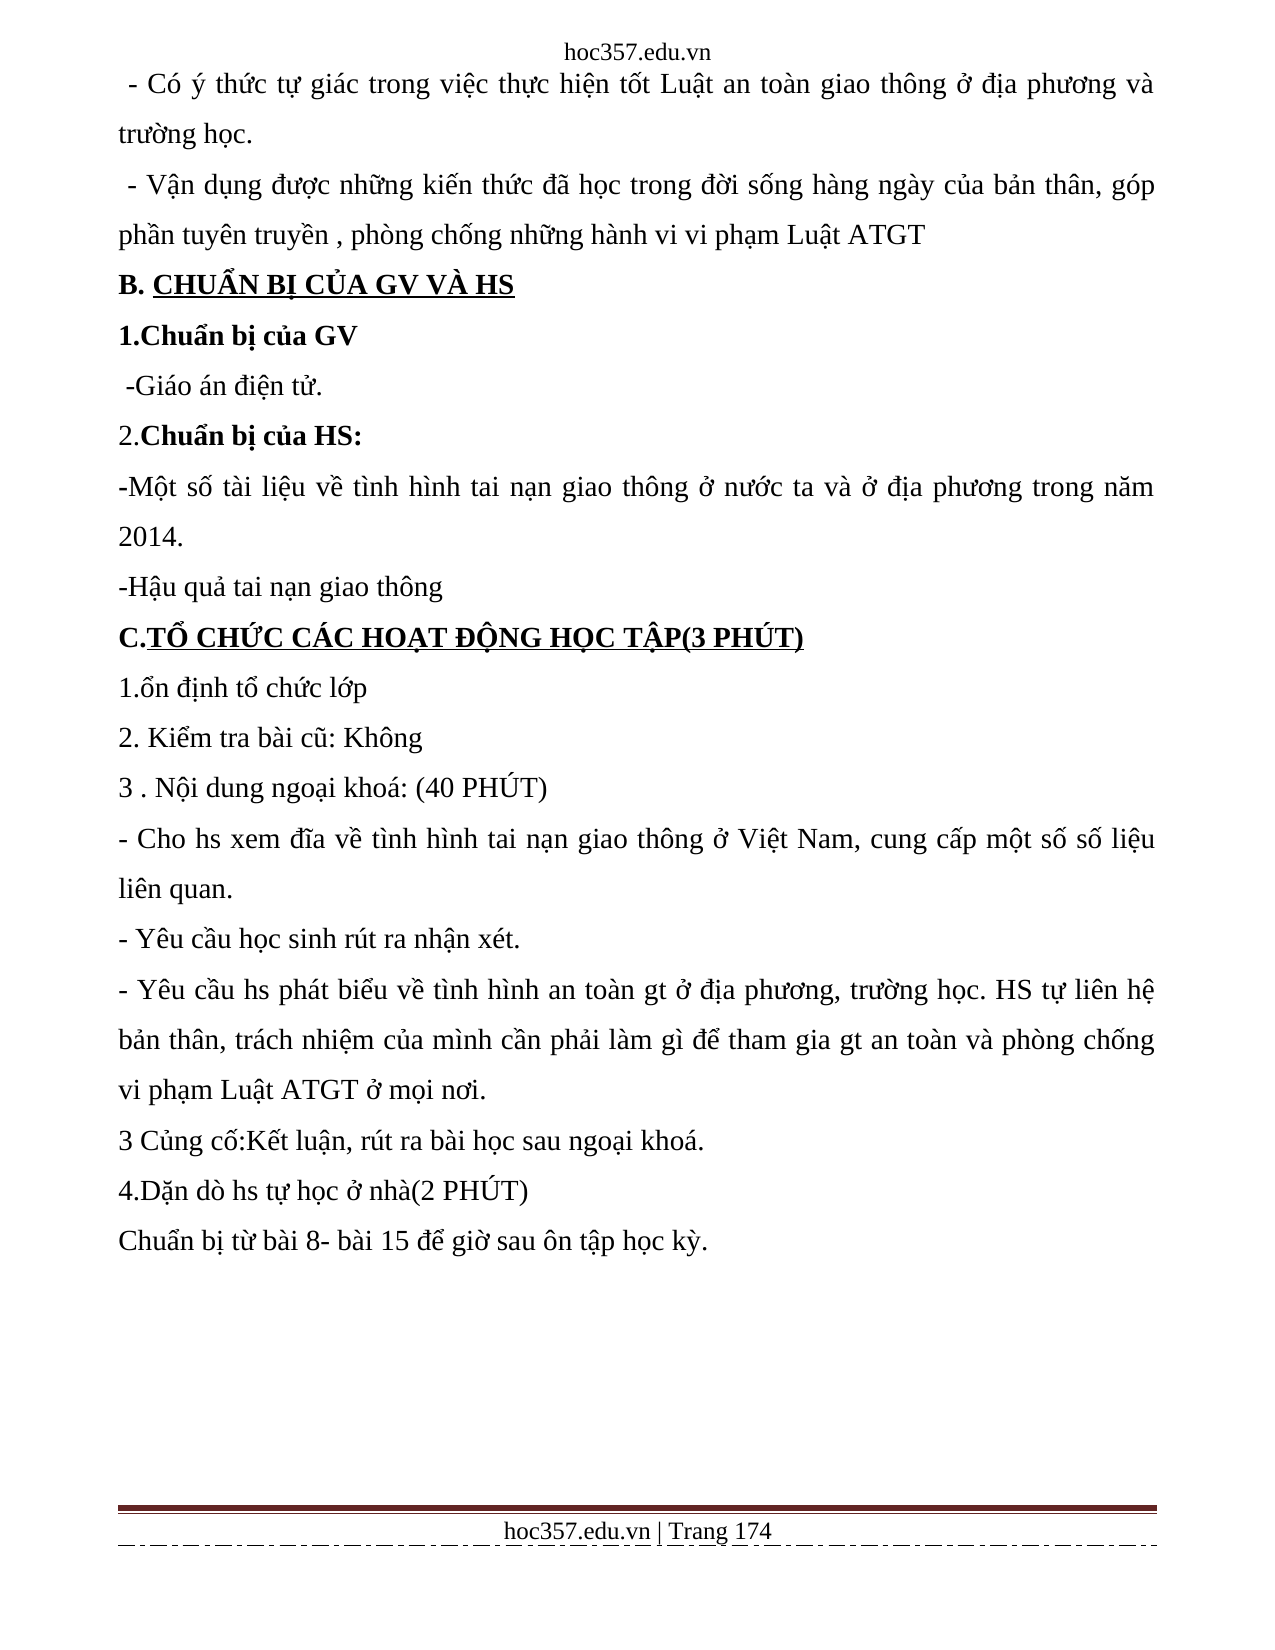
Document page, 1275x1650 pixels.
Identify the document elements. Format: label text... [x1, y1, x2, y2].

text -Giáo án điện tử. [118, 368, 1157, 402]
text Chuẩn bị từ bài 8- bài 15 để giờ sau ôn tập học kỳ. [118, 1223, 1157, 1257]
text -Một số tài liệu về tình hình tai nạn giao thông ở nước ta và ở địa phương trong năm 2014. [118, 469, 1157, 553]
text - Yêu cầu học sinh rút ra nhận xét. [118, 922, 1157, 955]
text - Yêu cầu hs phát biểu về tình hình an toàn gt ở địa phương, trường học. HS tự liên hệ bản thân, trách nhiệm của mình cần phải làm gì để tham gia gt an toàn và phòng chống vi phạm Luật ATGT ở mọi nơi. [118, 972, 1157, 1106]
text 3 Củng cố:Kết luận, rút ra bài học sau ngoại khoá. [118, 1123, 1157, 1156]
text - Vận dụng được những kiến thức đã học trong đời sống hàng ngày của bản thân, góp phần tuyên truyền , phòng chống những hành vi vi phạm Luật ATGT [118, 167, 1157, 251]
text B. CHUẨN BỊ CỦA GV VÀ HS [118, 267, 1157, 301]
text 1.Chuẩn bị của GV [118, 318, 1157, 351]
text - Cho hs xem đĩa về tình hình tai nạn giao thông ở Việt Nam, cung cấp một số số liệu liên quan. [118, 821, 1157, 905]
text - Có ý thức tự giác trong việc thực hiện tốt Luật an toàn giao thông ở địa phương và trường học. [118, 66, 1157, 150]
text 4.Dặn dò hs tự học ở nhà(2 PHÚT) [118, 1173, 1157, 1207]
text C.TỔ CHỨC CÁC HOẠT ĐỘNG HỌC TẬP(3 PHÚT) [118, 620, 1157, 653]
text 2.Chuẩn bị của HS: [118, 418, 1157, 452]
text 3 . Nội dung ngoại khoá: (40 PHÚT) [118, 771, 1157, 804]
text 2. Kiểm tra bài cũ: Không [118, 720, 1157, 754]
text 1.ổn định tổ chức lớp [118, 670, 1157, 703]
text -Hậu quả tai nạn giao thông [118, 569, 1157, 603]
